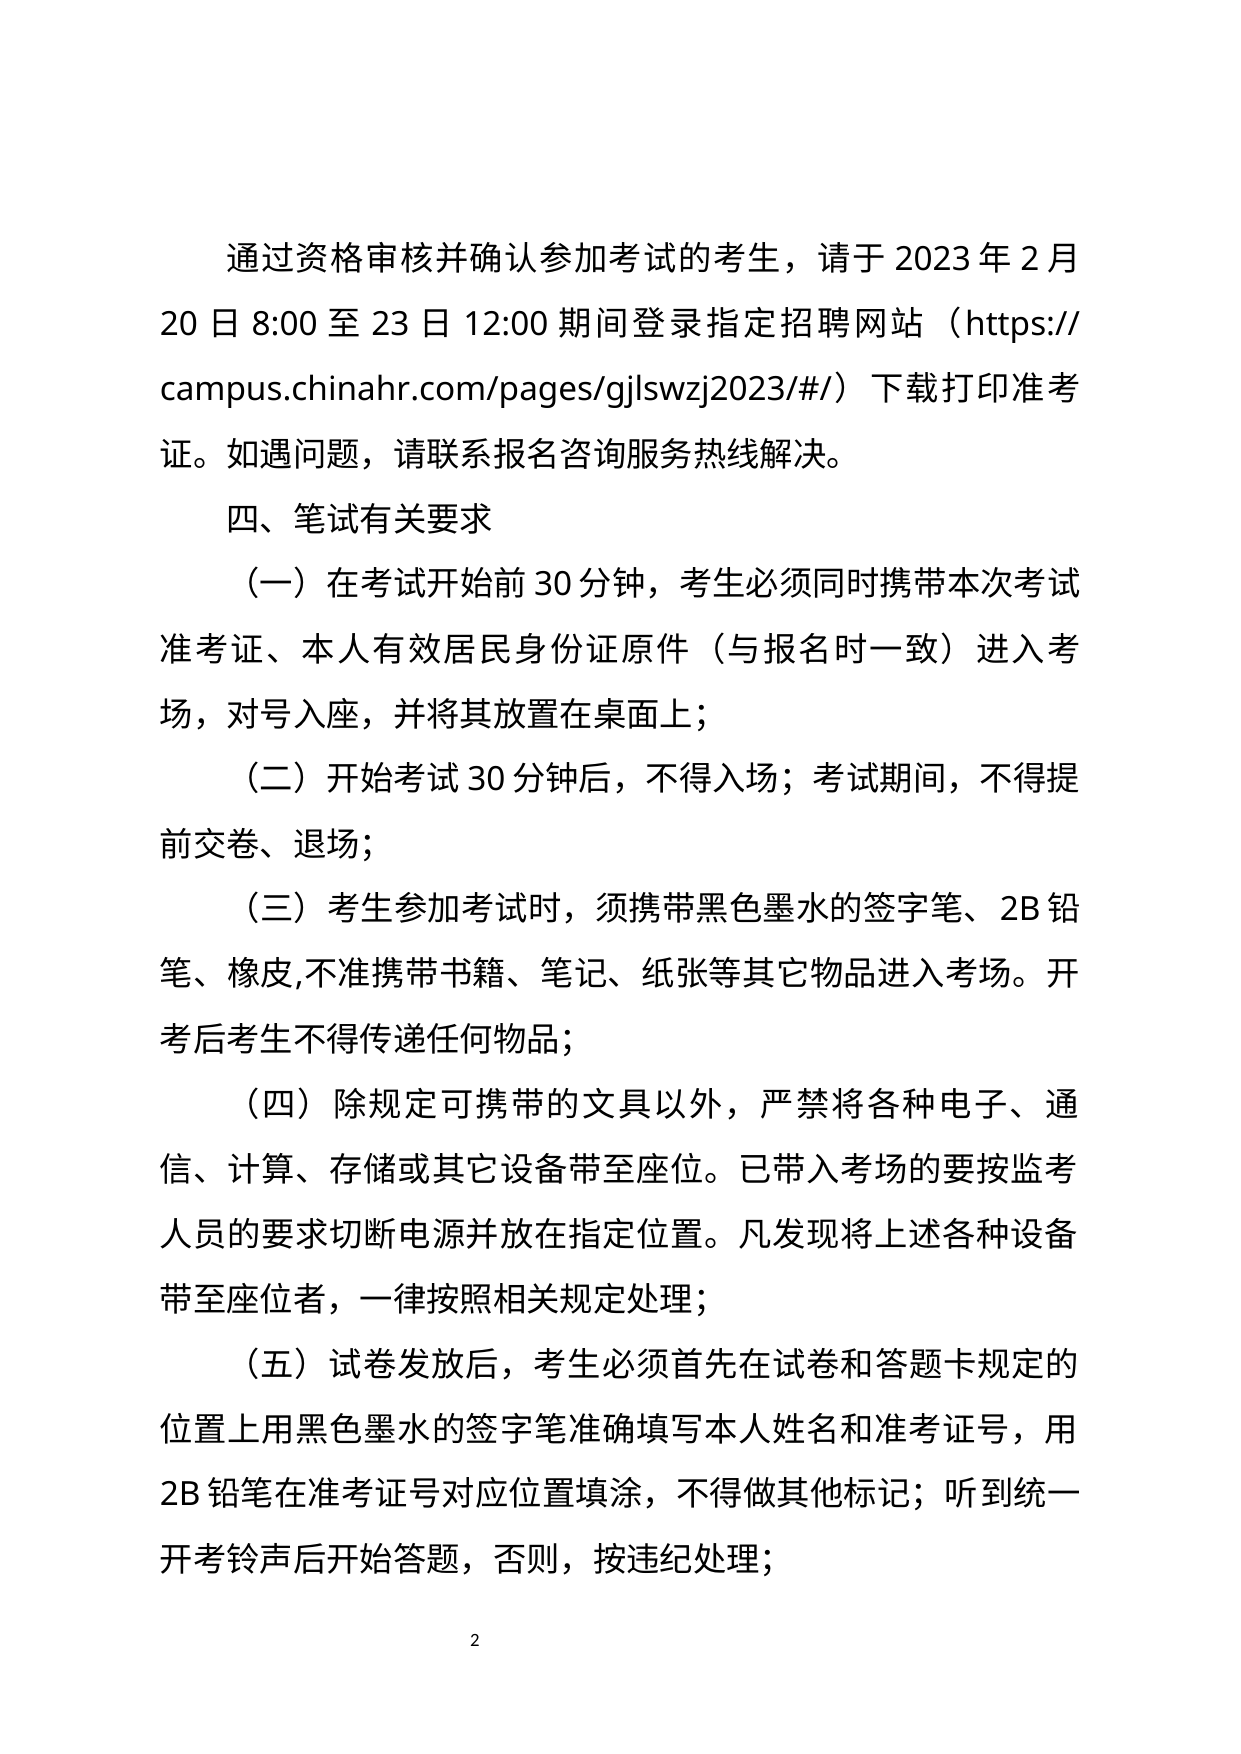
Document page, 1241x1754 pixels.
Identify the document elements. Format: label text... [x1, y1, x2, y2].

text （一）在考试开始前30分钟，考生必须同时携带本次考试准考证、本人有效居民身份证原件（与报名时一致）进入考场，对号入座，并将其放置在桌面上； [159, 549, 1081, 744]
text （三）考生参加考试时，须携带黑色墨水的签字笔、2B铅笔、橡皮,不准携带书籍、笔记、纸张等其它物品进入考场。开考后考生不得传递任何物品； [159, 874, 1081, 1069]
text （四）除规定可携带的文具以外，严禁将各种电子、通信、计算、存储或其它设备带至座位。已带入考场的要按监考人员的要求切断电源并放在指定位置。凡发现将上述各种设备带至座位者，一律按照相关规定处理； [159, 1069, 1081, 1329]
text （二）开始考试30分钟后，不得入场；考试期间，不得提前交卷、退场； [159, 744, 1081, 874]
list 笔试有关要求 [159, 484, 1081, 549]
text （五）试卷发放后，考生必须首先在试卷和答题卡规定的位置上用黑色墨水的签字笔准确填写本人姓名和准考证号，用2B铅笔在准考证号对应位置填涂，不得做其他标记；听到统一开考铃声后开始答题，否则，按违纪处理； [159, 1329, 1081, 1589]
text 通过资格审核并确认参加考试的考生，请于2023年2月20日8:00至23日12:00期间登录指定招聘网站（https://campus.chinahr.com/pages/gjlswzj2023/#/）下载打印准考证。如遇问题，请联系报名咨询服务热线解决。 [159, 224, 1081, 484]
